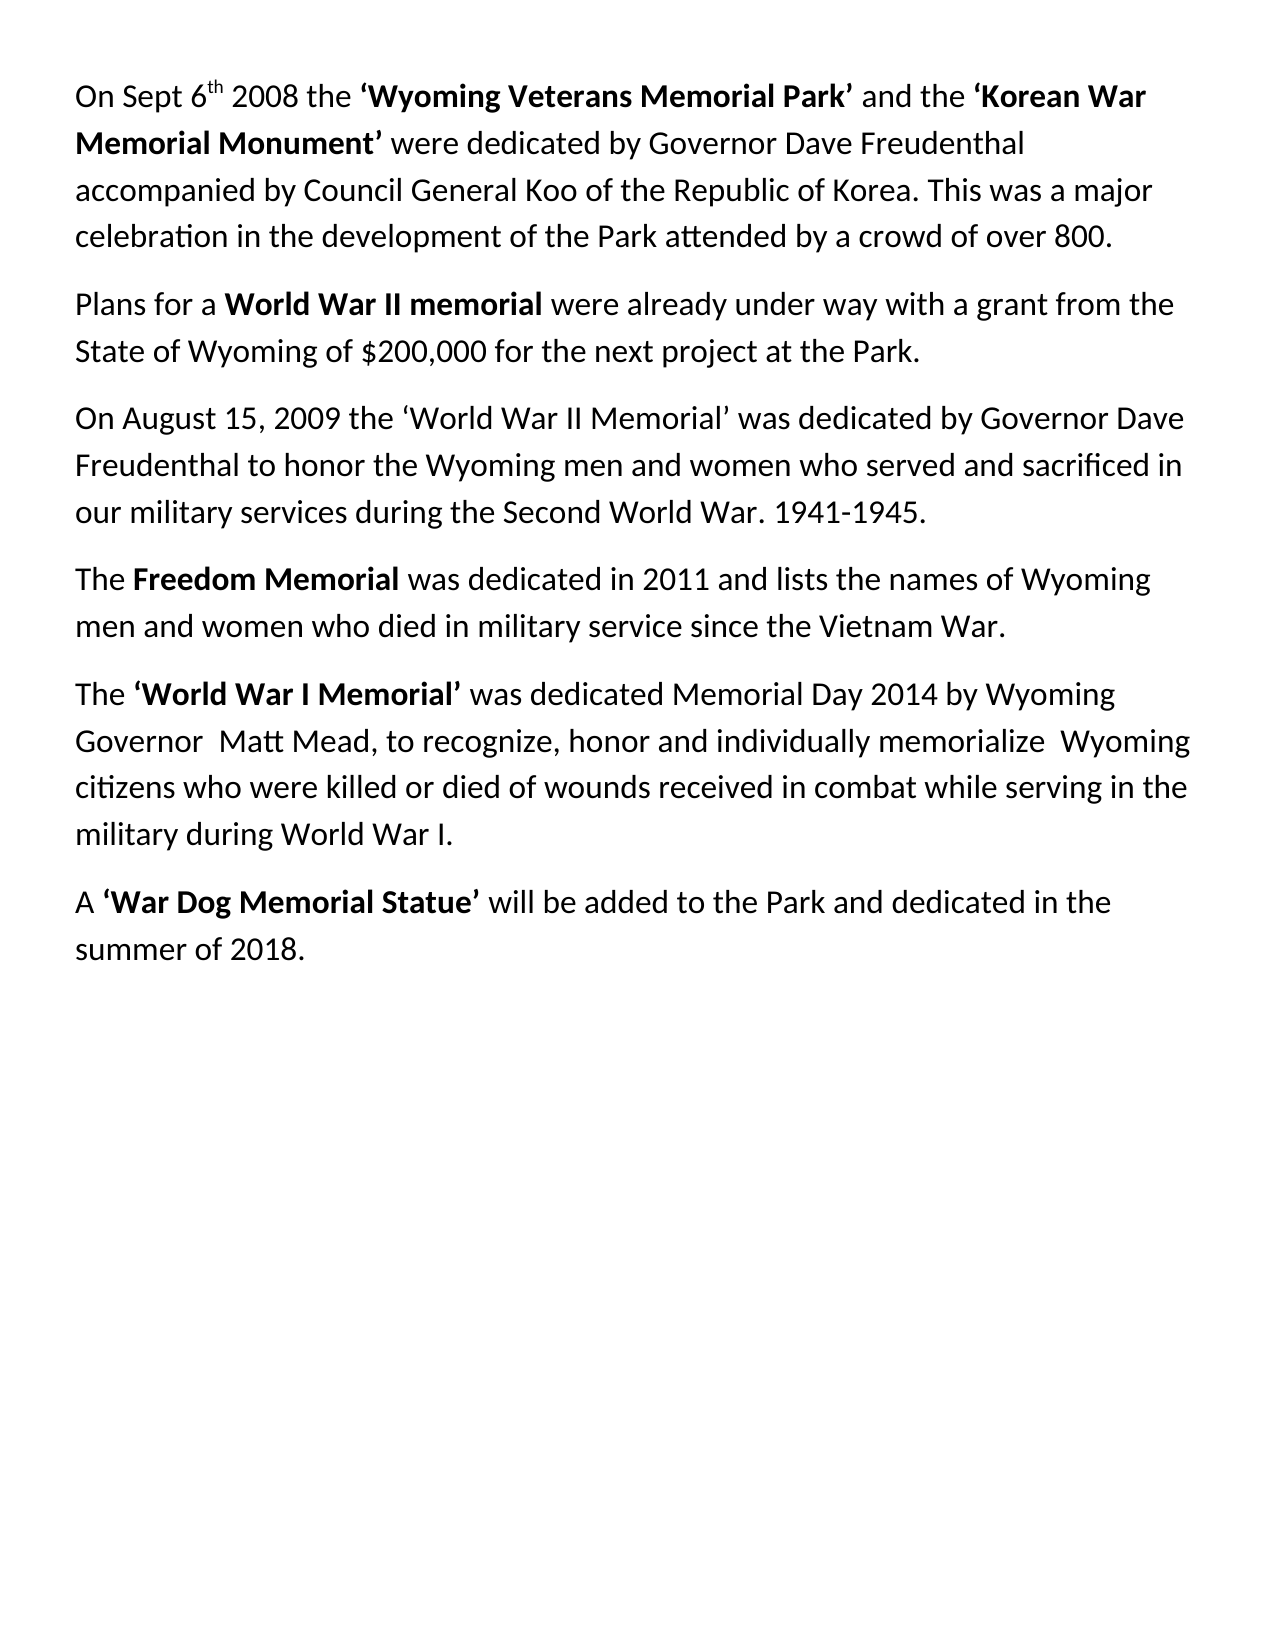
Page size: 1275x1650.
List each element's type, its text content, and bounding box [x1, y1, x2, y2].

text The Freedom Memorial was dedicated in 2011 and lists the names of Wyoming men and women who died in military service since the Vietnam War. [75, 558, 1200, 646]
text On August 15, 2009 the ‘World War II Memorial’ was dedicated by Governor Dave Freudenthal to honor the Wyoming men and women who served and sacrificed in our military services during the Second World War. 1941-1945. [75, 397, 1200, 532]
text A ‘War Dog Memorial Statue’ will be added to the Park and dedicated in the summer of 2018. [75, 881, 1200, 968]
text Plans for a World War II memorial were already under way with a grant from the State of Wyoming of $200,000 for the next project at the Park. [75, 283, 1200, 370]
text The ‘World War I Memorial’ was dedicated Memorial Day 2014 by Wyoming Governor Matt Mead, to recognize, honor and individually memorialize Wyoming citizens who were killed or died of wounds received in combat while serving in the military during World War I. [75, 673, 1200, 854]
text On Sept 6th 2008 the ‘Wyoming Veterans Memorial Park’ and the ‘Korean War Memorial Monument’ were dedicated by Governor Dave Freudenthal accompanied by Council General Koo of the Republic of Korea. This was a major celebration in the development of the Park attended by a crowd of over 800. [75, 75, 1200, 256]
